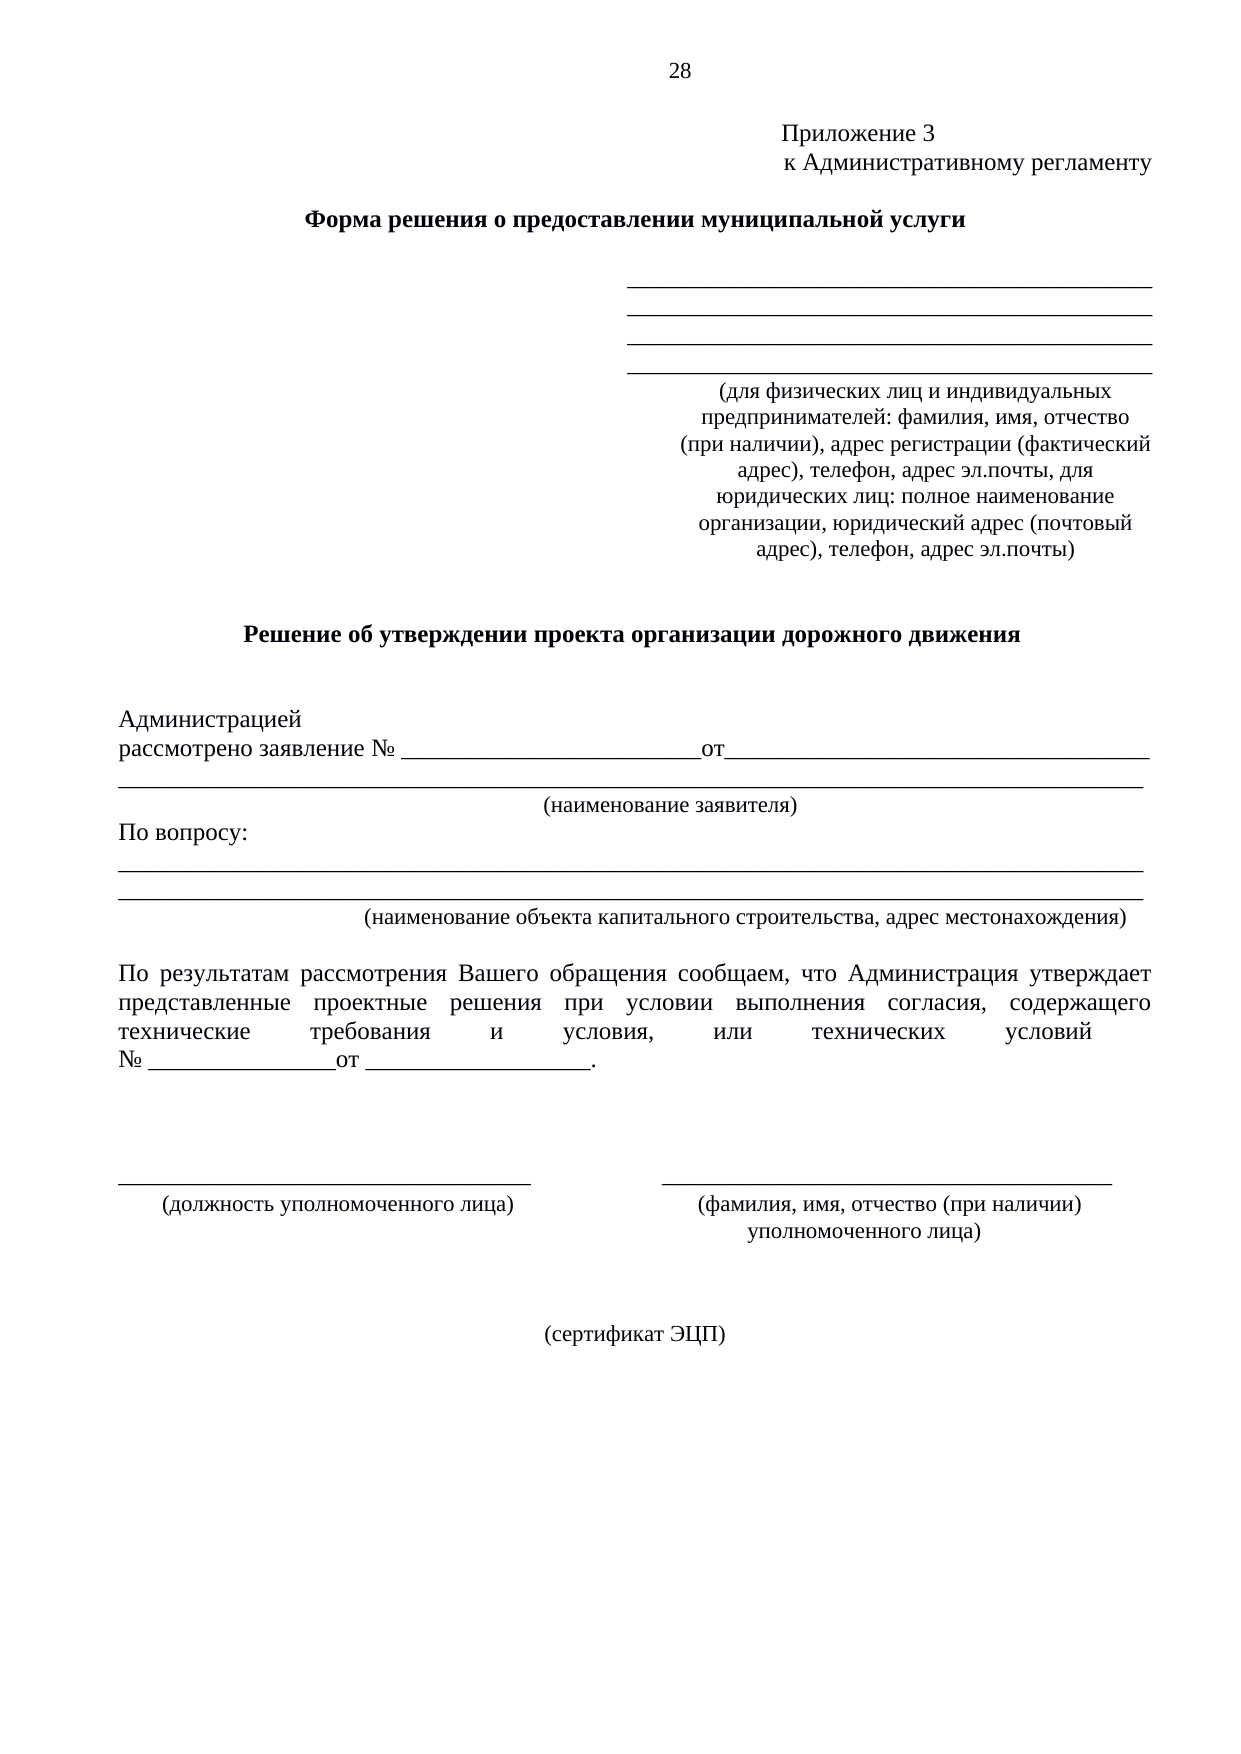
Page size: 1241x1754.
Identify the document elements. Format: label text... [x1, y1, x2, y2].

text (наименование заявителя) [118, 791, 1152, 817]
text __________________________________________ [118, 348, 1152, 377]
text (сертификат ЭЦП) [118, 1320, 1152, 1346]
text __________________________________________ [118, 319, 1152, 348]
text По результатам рассмотрения Вашего обращения сообщаем, что Администрация утверждает представленные проектные решения при условии выполнения согласия, содержащего технические требования и условия, или технических условий № _______________от __________________. [118, 958, 1152, 1073]
text __________________________________________ [118, 262, 1152, 291]
text Форма решения о предоставлении муниципальной услуги [118, 204, 1152, 233]
text к Административному регламенту [118, 147, 1152, 176]
text (для физических лиц и индивидуальных предпринимателей: фамилия, имя, отчество (при наличии), адрес регистрации (фактический адрес), телефон, адрес эл.почты, для юридических лиц: полное наименование организации, юридический адрес (почтовый адрес), телефон, адрес эл.почты) [679, 377, 1152, 561]
text __________________________________________________________________________________ [118, 874, 1152, 903]
text Приложение 3 [118, 118, 1167, 147]
text _________________________________ ____________________________________ (должность уполномоченного лица) (фамилия, имя, отчество (при наличии) [118, 1159, 1152, 1217]
text Администрацией рассмотрено заявление № ________________________от__________________________________ __________________________________________________________________________________ [118, 704, 1152, 791]
text __________________________________________ [118, 291, 1152, 319]
text уполномоченного лица) [118, 1217, 1152, 1243]
text (наименование объекта капитального строительства, адрес местонахождения) [118, 903, 1152, 929]
text По вопросу: __________________________________________________________________________________ [118, 817, 1152, 874]
text Решение об утверждении проекта организации дорожного движения [118, 619, 1152, 676]
